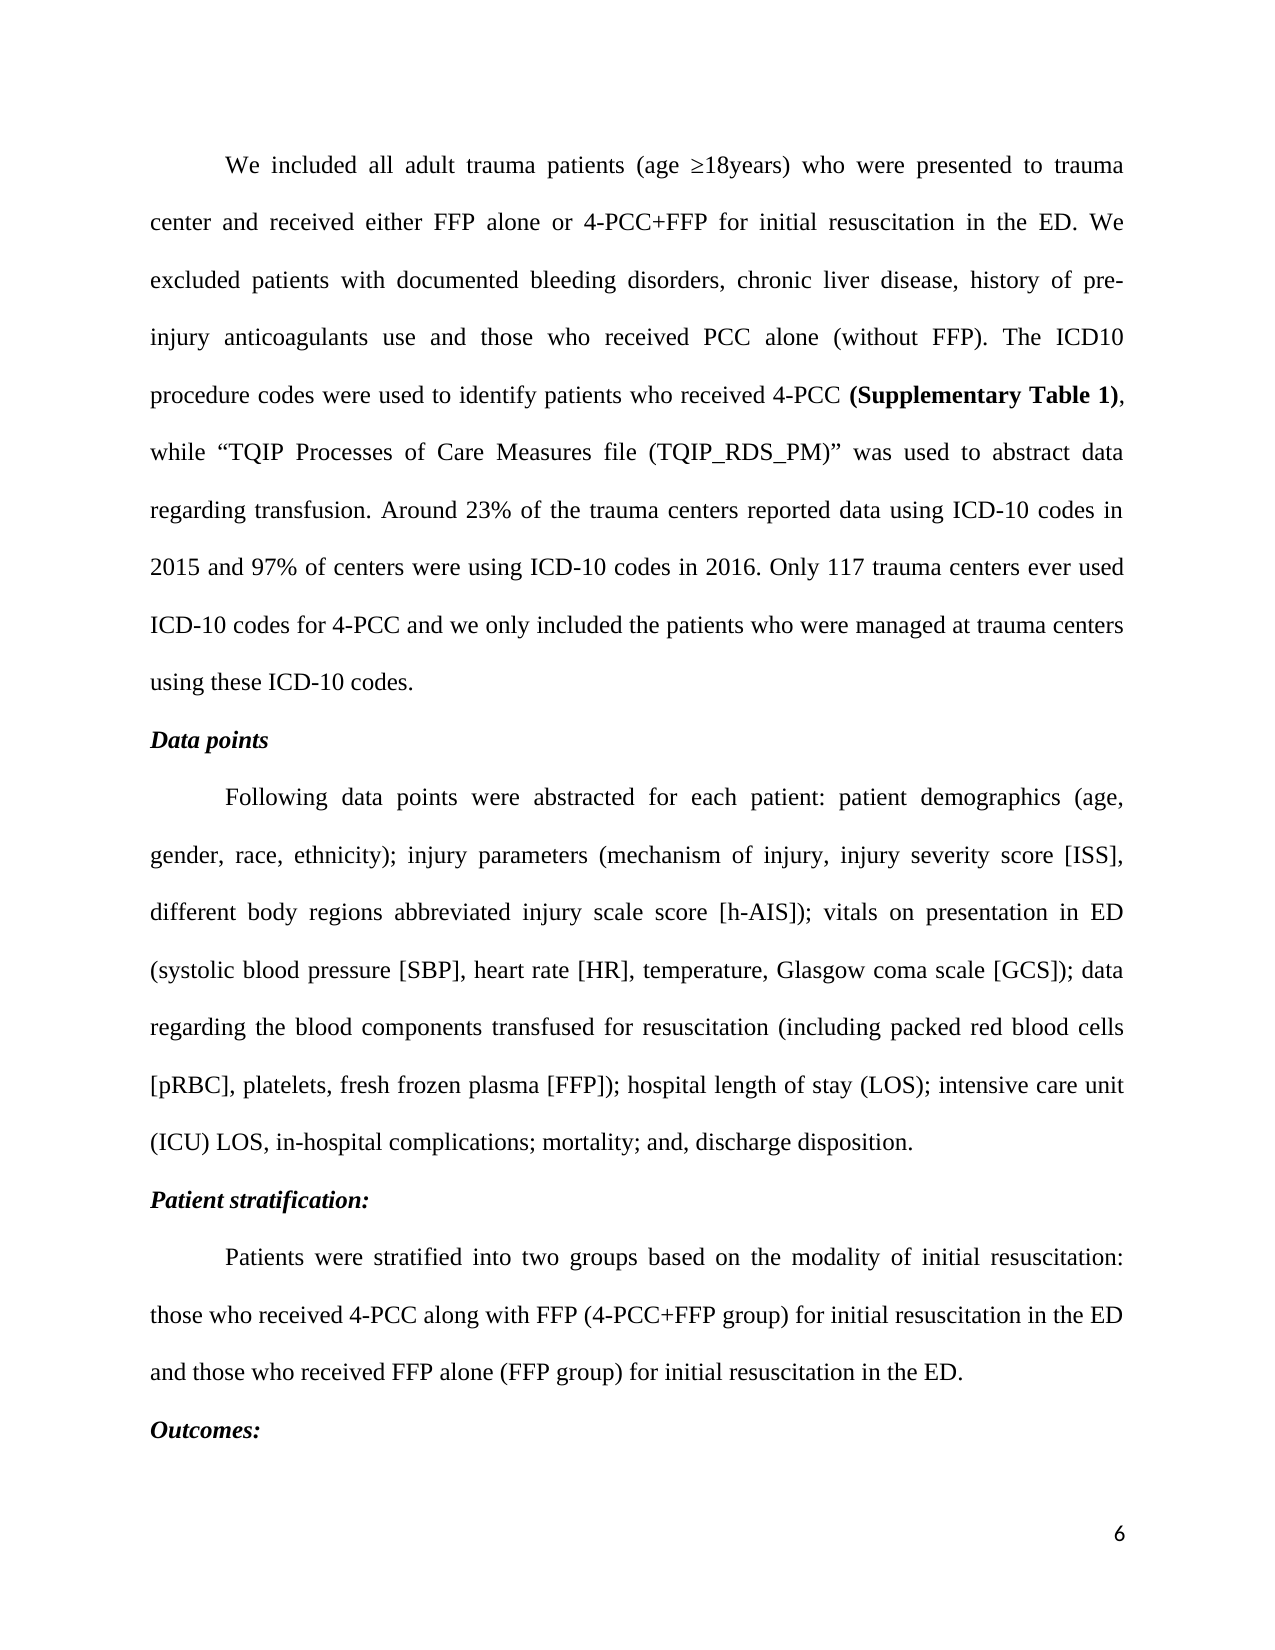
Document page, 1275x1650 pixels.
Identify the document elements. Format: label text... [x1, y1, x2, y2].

text Patient stratification: [150, 1185, 1125, 1214]
text Data points [150, 725, 1125, 754]
text We included all adult trauma patients (age ≥18years) who were presented to trauma center and received either FFP alone or 4-PCC+FFP for initial resuscitation in the ED. We excluded patients with documented bleeding disorders, chronic liver disease, history of pre-injury anticoagulants use and those who received PCC alone (without FFP). The ICD10 procedure codes were used to identify patients who received 4-PCC (Supplementary Table 1), while “TQIP Processes of Care Measures file (TQIP_RDS_PM)” was used to abstract data regarding transfusion. Around 23% of the trauma centers reported data using ICD-10 codes in 2015 and 97% of centers were using ICD-10 codes in 2016. Only 117 trauma centers ever used ICD-10 codes for 4-PCC and we only included the patients who were managed at trauma centers using these ICD-10 codes. [150, 150, 1125, 696]
text Outcomes: [150, 1415, 1125, 1444]
text Following data points were abstracted for each patient: patient demographics (age, gender, race, ethnicity); injury parameters (mechanism of injury, injury severity score [ISS], different body regions abbreviated injury scale score [h-AIS]); vitals on presentation in ED (systolic blood pressure [SBP], heart rate [HR], temperature, Glasgow coma scale [GCS]); data regarding the blood components transfused for resuscitation (including packed red blood cells [pRBC], platelets, fresh frozen plasma [FFP]); hospital length of stay (LOS); intensive care unit (ICU) LOS, in-hospital complications; mortality; and, discharge disposition. [150, 782, 1125, 1156]
text Patients were stratified into two groups based on the modality of initial resuscitation: those who received 4-PCC along with FFP (4-PCC+FFP group) for initial resuscitation in the ED and those who received FFP alone (FFP group) for initial resuscitation in the ED. [150, 1242, 1125, 1386]
